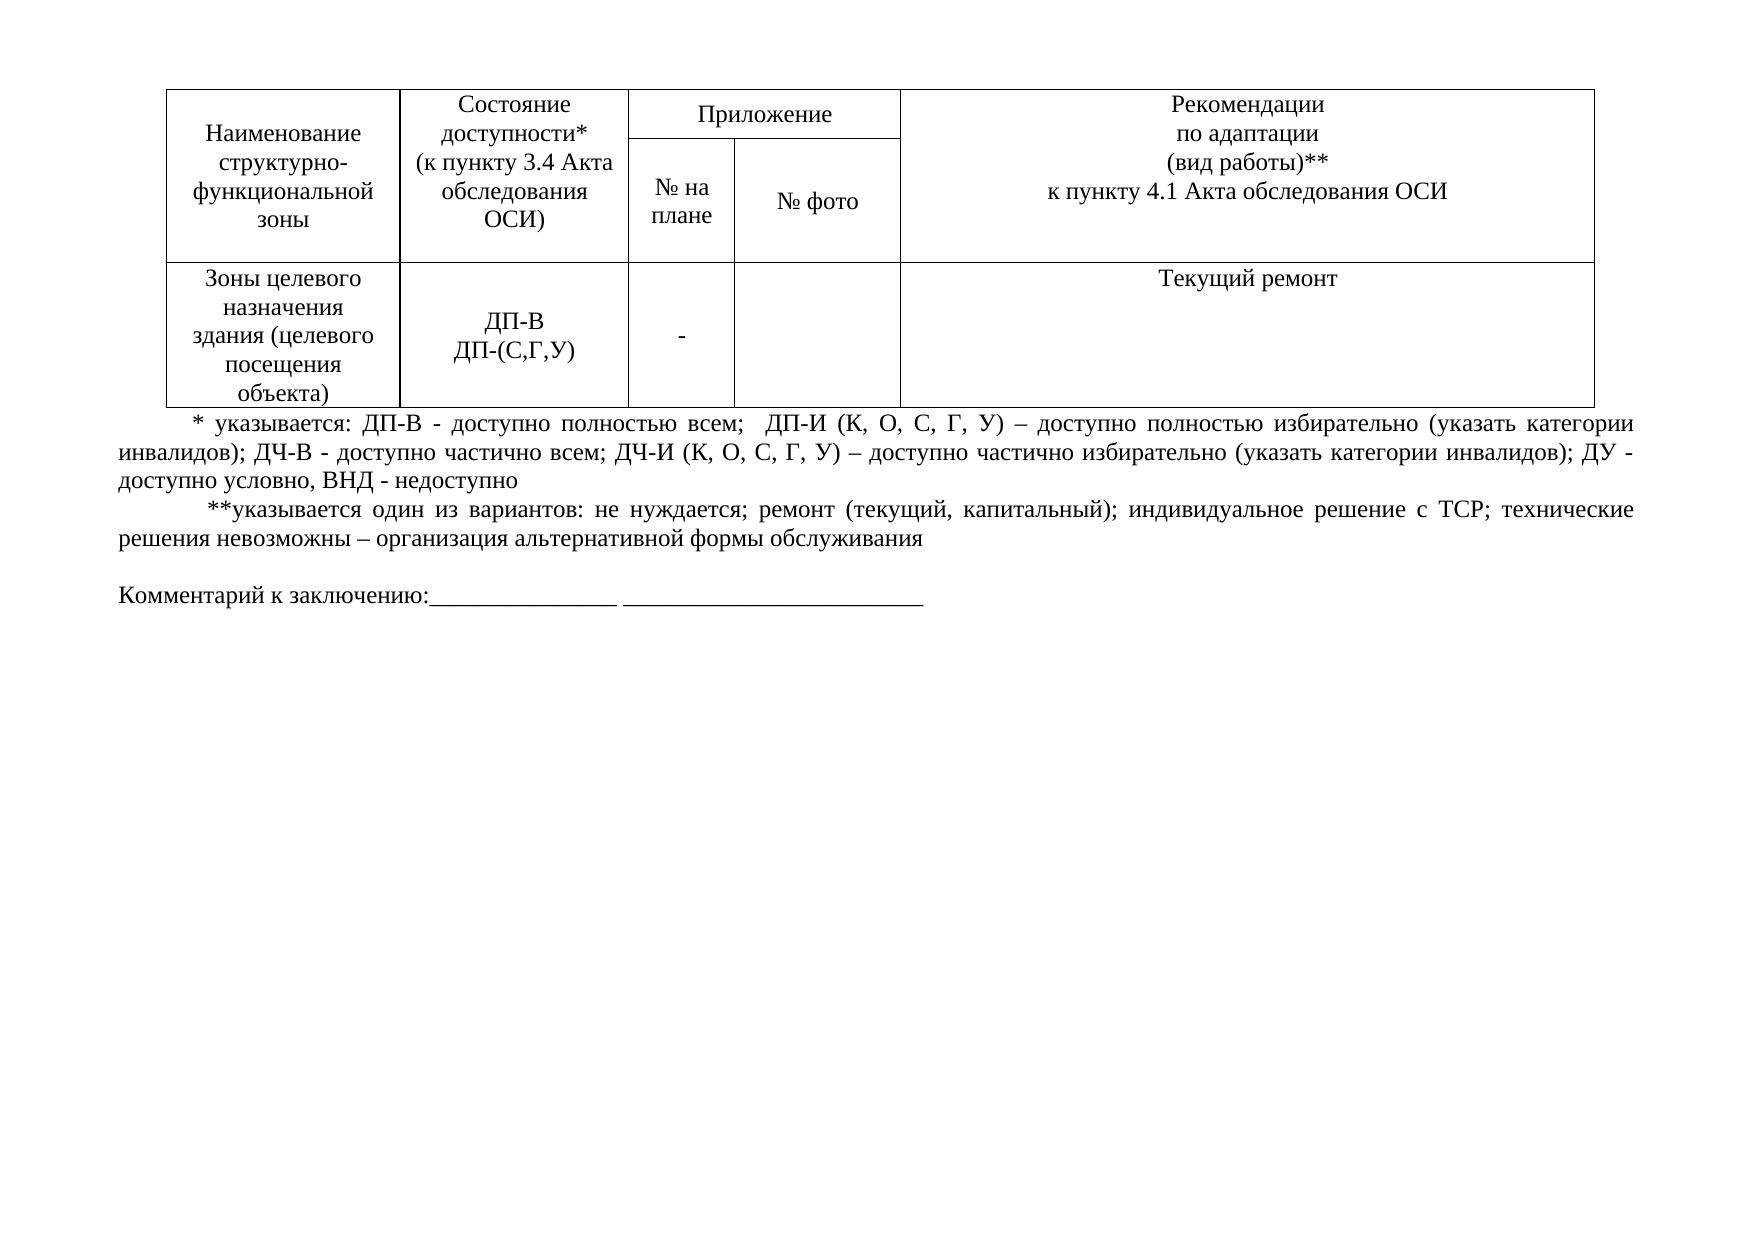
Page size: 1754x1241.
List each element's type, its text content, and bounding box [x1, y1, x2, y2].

table_cell - [629, 263, 734, 407]
table_header Состояние доступности* (к пункту 3.4 Акта обследования ОСИ) [401, 90, 628, 262]
table_header Рекомендации по адаптации (вид работы)** к пункту 4.1 Акта обследования ОСИ [901, 90, 1594, 262]
table_cell № фото [735, 139, 900, 262]
table_header Приложение [629, 90, 900, 138]
table_cell [735, 263, 900, 407]
text **указывается один из вариантов: не нуждается; ремонт (текущий, капитальный); индивидуальное решение с ТСР; технические решения невозможны – организация альтернативной формы обслуживания [118, 494, 1636, 552]
text * указывается: ДП-В - доступно полностью всем; ДП-И (К, О, С, Г, У) – доступно полностью избирательно (указать категории инвалидов); ДЧ-В - доступно частично всем; ДЧ-И (К, О, С, Г, У) – доступно частично избирательно (указать категории инвалидов); ДУ - доступно условно, ВНД - недоступно [118, 408, 1636, 494]
table_cell Текущий ремонт [901, 263, 1594, 407]
table_cell № на плане [629, 139, 734, 262]
table_header Наименование структурно-функциональной зоны [167, 90, 399, 262]
table_cell Зоны целевого назначения здания (целевого посещения объекта) [167, 263, 399, 407]
table_cell ДП-В ДП-(С,Г,У) [401, 263, 628, 407]
text Комментарий к заключению:_______________ ________________________ [118, 580, 1636, 609]
